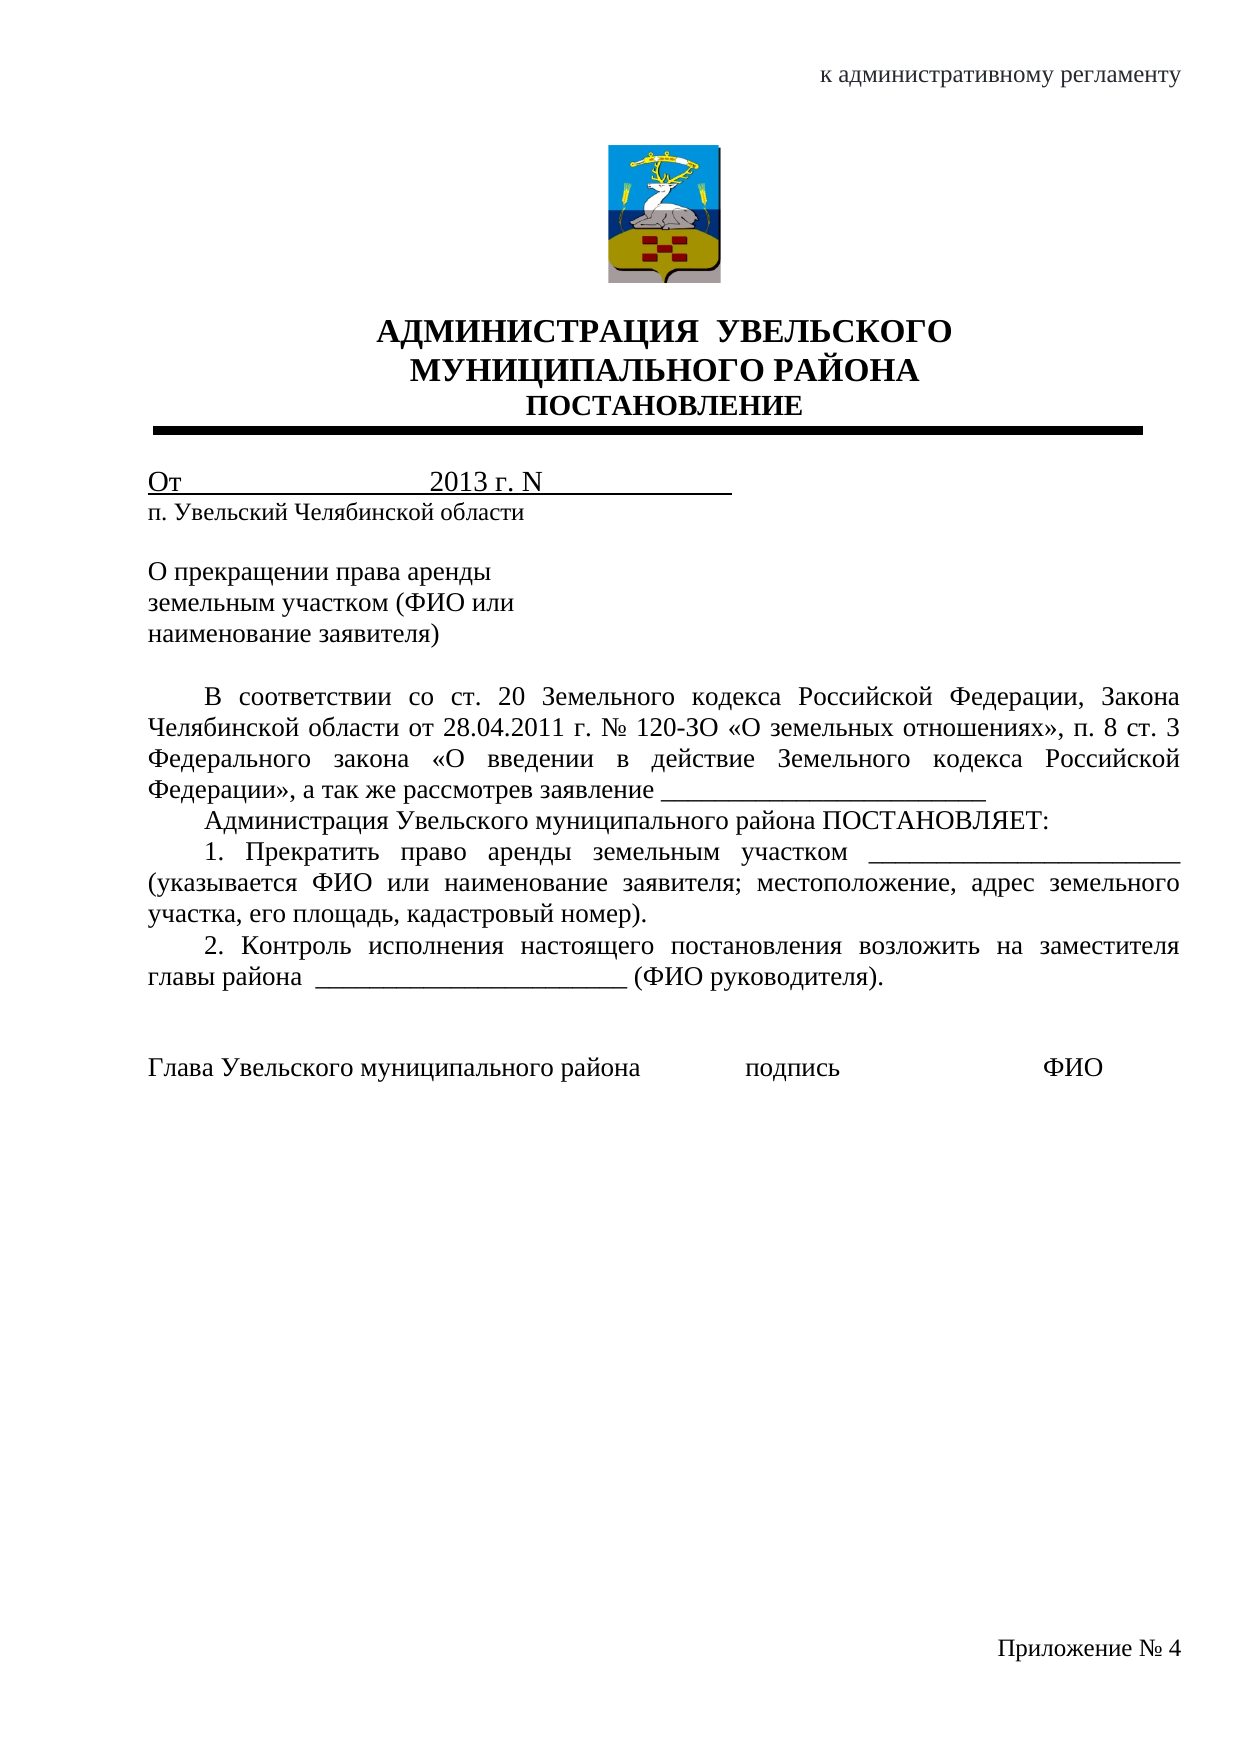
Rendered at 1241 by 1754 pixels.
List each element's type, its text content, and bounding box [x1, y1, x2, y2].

text наименование заявителя) [148, 617, 1181, 648]
text Администрация Увельского муниципального района ПОСТАНОВЛЯЕТ: [148, 804, 1181, 835]
text 2. Контроль исполнения настоящего постановления возложить на заместителя главы района _______________________ (ФИО руководителя). [148, 929, 1181, 991]
text п. Увельский Челябинской области [148, 497, 1181, 526]
text Глава Увельского муниципального района подпись ФИО [148, 1051, 1181, 1082]
text АДМИНИСТРАЦИЯ УВЕЛЬСКОГО [148, 312, 1181, 350]
text к административному регламенту [148, 59, 1181, 88]
text О прекращении права аренды [148, 555, 1181, 586]
text В соответствии со ст. 20 Земельного кодекса Российской Федерации, Закона Челябинской области от 28.04.2011 г. № 120-ЗО «О земельных отношениях», п. 8 ст. 3 Федерального закона «О введении в действие Земельного кодекса Российской Федерации», а так же рассмотрев заявление ________________________ [148, 679, 1181, 804]
text ПОСТАНОВЛЕНИЕ [148, 388, 1181, 422]
text МУНИЦИПАЛЬНОГО РАЙОНА [148, 350, 1181, 388]
picture [698, 184, 706, 204]
text Приложение № 4 [148, 1633, 1181, 1662]
text 1. Прекратить право аренды земельным участком _______________________ (указывается ФИО или наименование заявителя; местоположение, адрес земельного участка, его площадь, кадастровый номер). [148, 835, 1181, 929]
picture [608, 145, 721, 283]
text земельным участком (ФИО или [148, 586, 1181, 617]
picture [623, 183, 631, 204]
text От 2013 г. N_________ [148, 464, 1181, 497]
